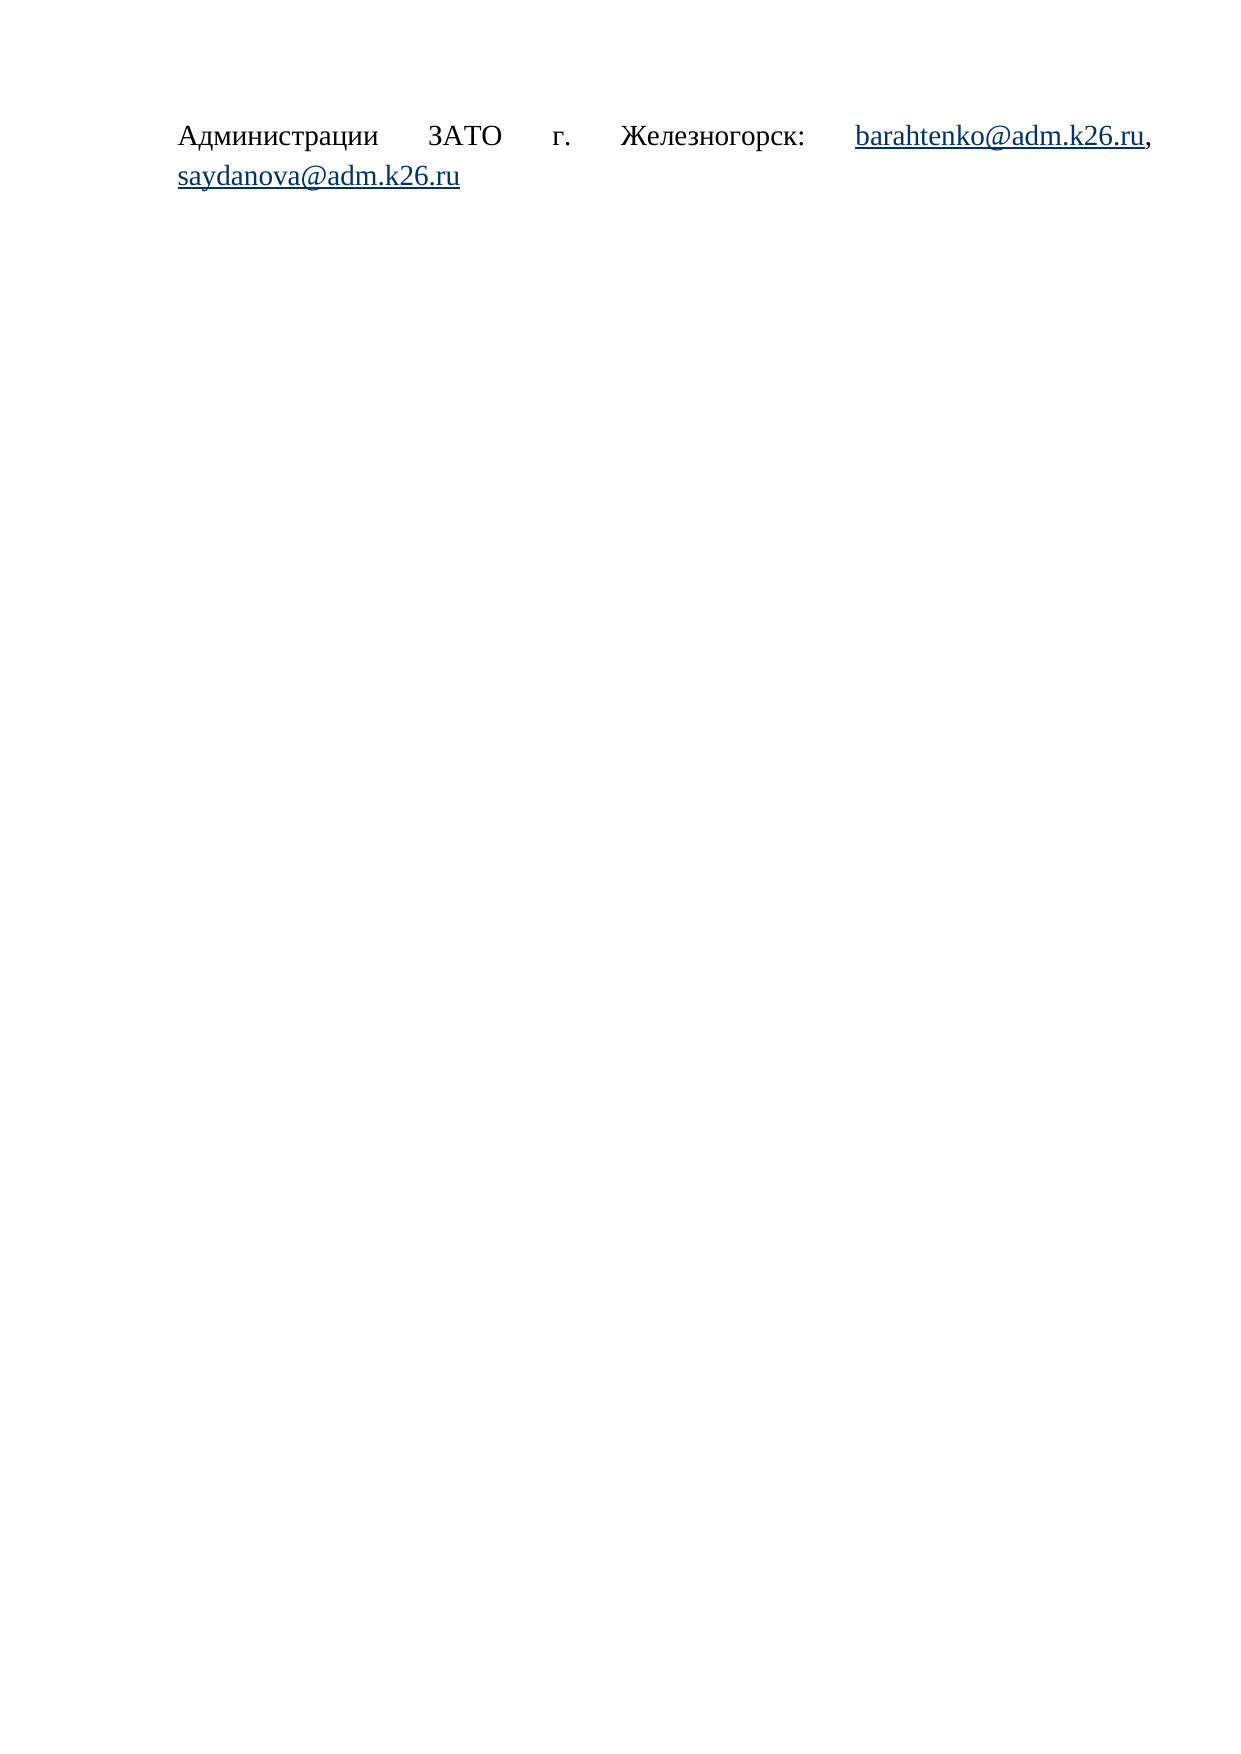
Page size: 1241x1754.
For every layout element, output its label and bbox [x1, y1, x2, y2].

text [177, 118, 1152, 192]
